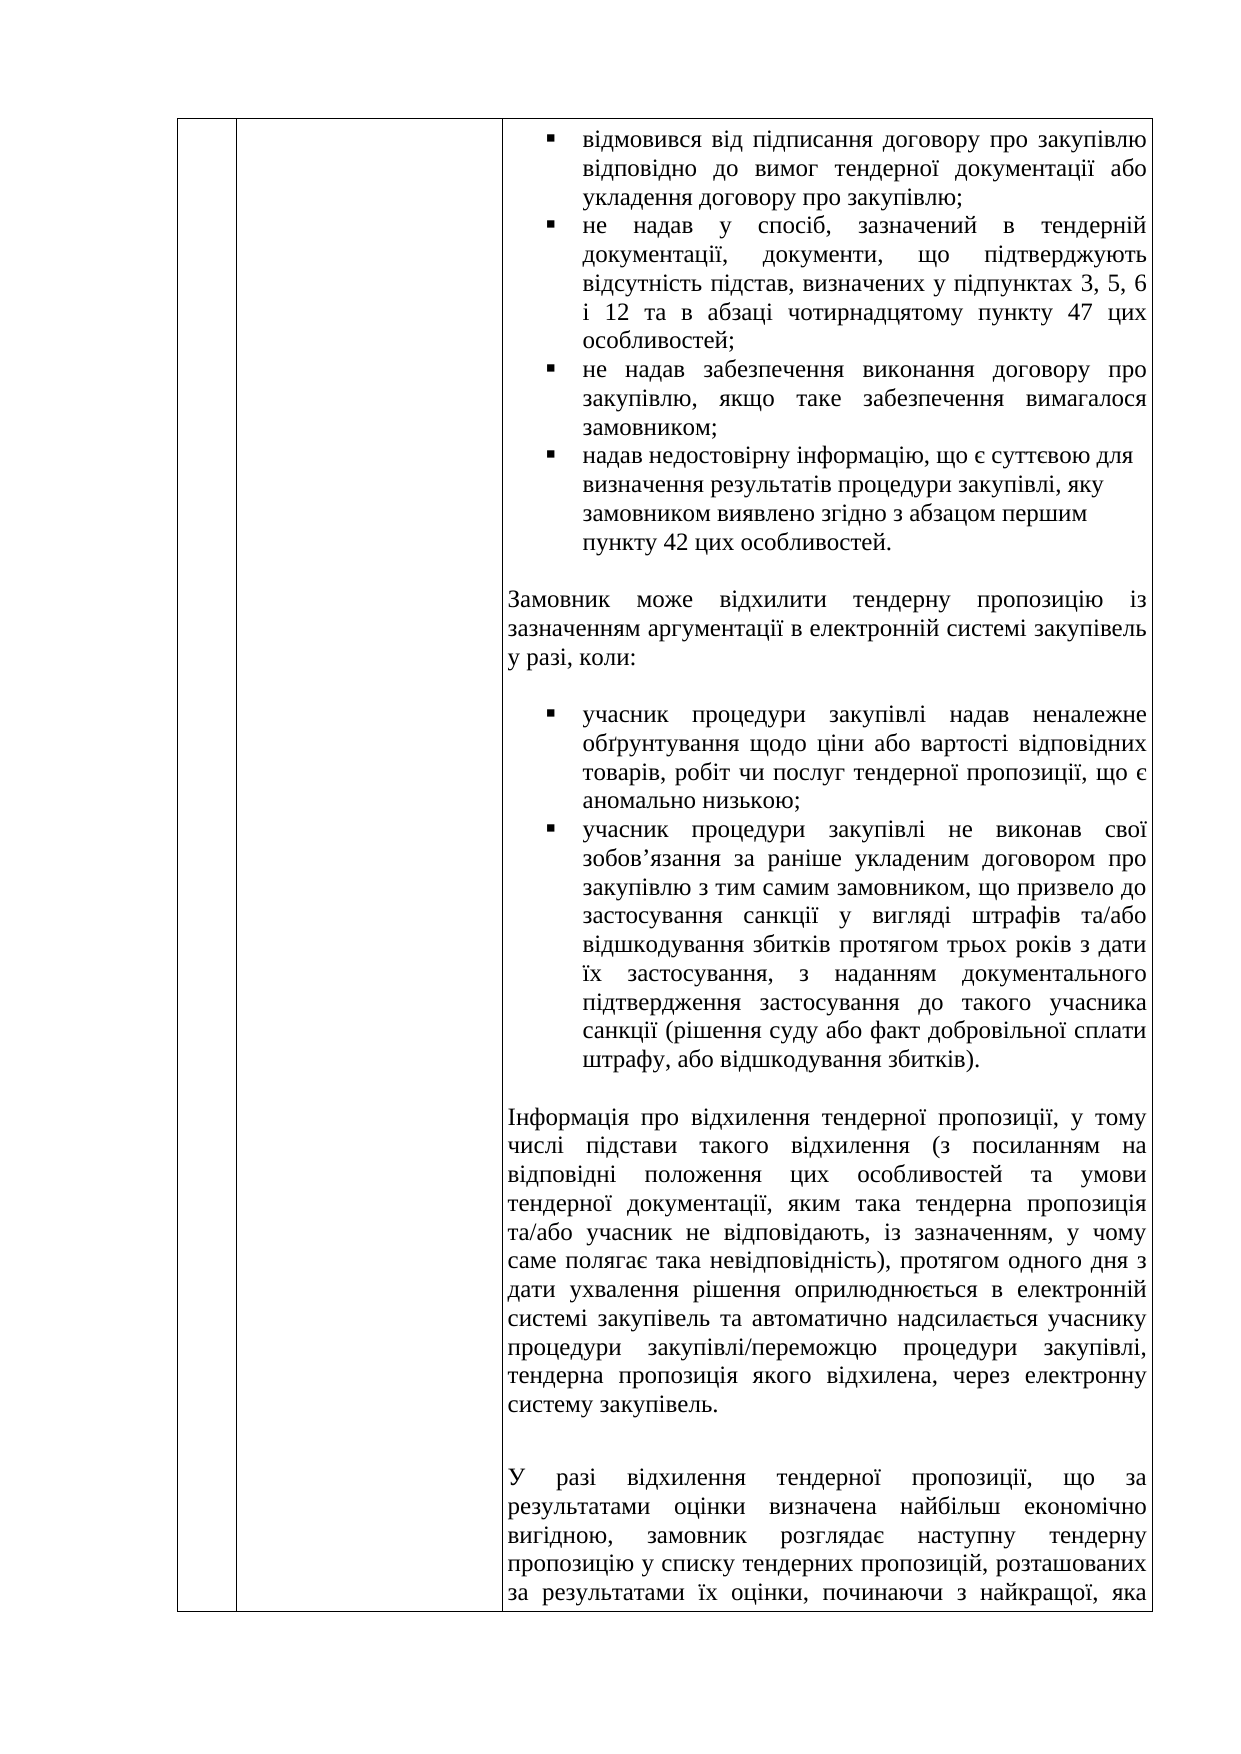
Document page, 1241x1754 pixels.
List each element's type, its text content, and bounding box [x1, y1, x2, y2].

table_cell 3 [178, 119, 236, 1611]
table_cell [503, 119, 1152, 1611]
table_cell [237, 119, 502, 1611]
